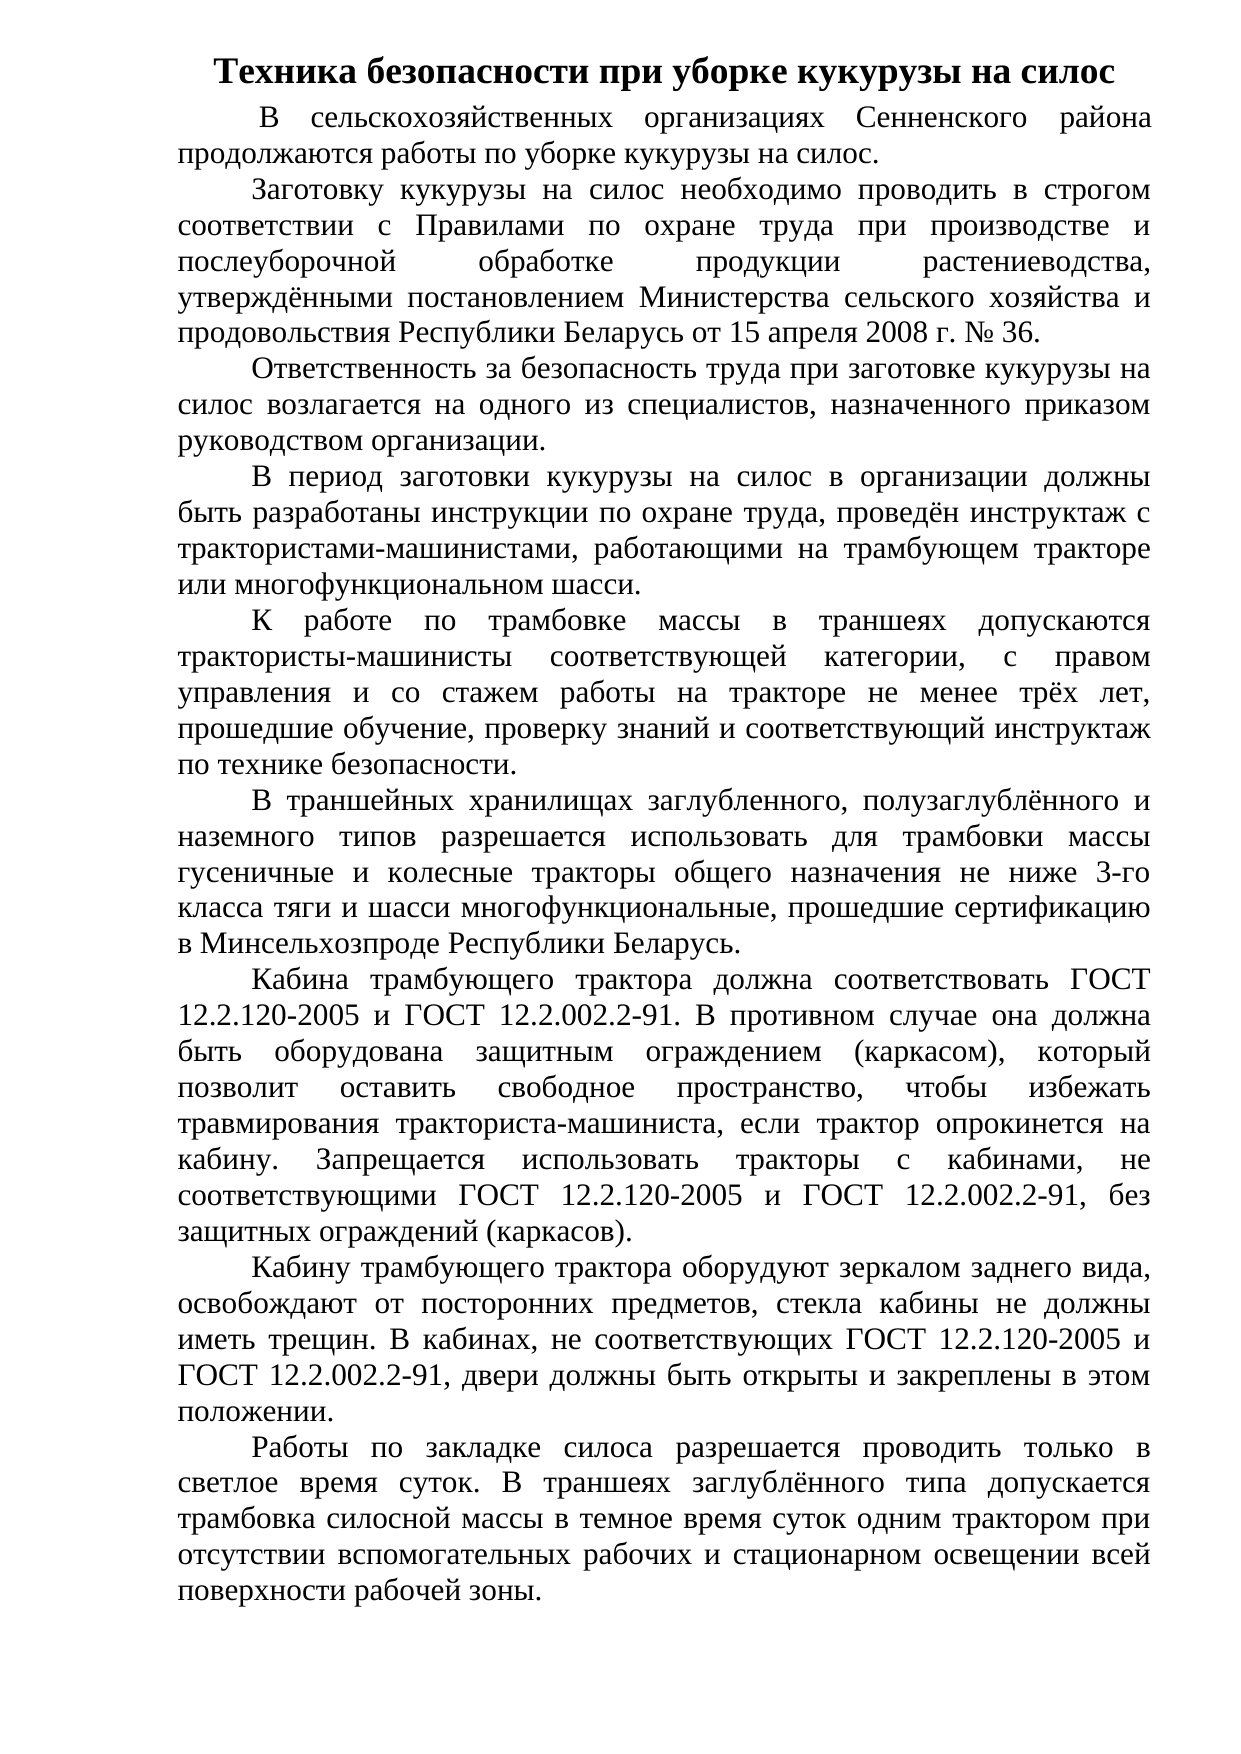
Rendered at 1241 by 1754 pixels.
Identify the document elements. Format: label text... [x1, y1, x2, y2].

text В период заготовки кукурузы на силос в организации должны быть разработаны инструкции по охране труда, проведён инструктаж с трактористами-машинистами, работающими на трамбующем тракторе или многофункциональном шасси. [177, 457, 1152, 601]
text Заготовку кукурузы на силос необходимо проводить в строгом соответствии с Правилами по охране труда при производстве и послеуборочной обработке продукции растениеводства, утверждёнными постановлением Министерства сельского хозяйства и продовольствия Республики Беларусь от 15 апреля 2008 г. № 36. [177, 170, 1152, 350]
text В сельскохозяйственных организациях Сенненского района продолжаются работы по уборке кукурузы на силос. [177, 98, 1152, 170]
text Работы по закладке силоса разрешается проводить только в светлое время суток. В траншеях заглублённого типа допускается трамбовка силосной массы в темное время суток одним трактором при отсутствии вспомогательных рабочих и стационарном освещении всей поверхности рабочей зоны. [177, 1428, 1152, 1607]
text В траншейных хранилищах заглубленного, полузаглублённого и наземного типов разрешается использовать для трамбовки массы гусеничные и колесные тракторы общего назначения не ниже 3-го класса тяги и шасси многофункциональные, прошедшие сертификацию в Минсельхозпроде Республики Беларусь. [177, 781, 1152, 961]
text Ответственность за безопасность труда при заготовке кукурузы на силос возлагается на одного из специалистов, назначенного приказом руководством организации. [177, 350, 1152, 457]
text К работе по трамбовке массы в траншеях допускаются трактористы-машинисты соответствующей категории, с правом управления и со стажем работы на тракторе не менее трёх лет, прошедшие обучение, проверку знаний и соответствующий инструктаж по технике безопасности. [177, 601, 1152, 781]
text Кабина трамбующего трактора должна соответствовать ГОСТ 12.2.120-2005 и ГОСТ 12.2.002.2-91. В противном случае она должна быть оборудована защитным ограждением (каркасом), который позволит оставить свободное пространство, чтобы избежать травмирования тракториста-машиниста, если трактор опрокинется на кабину. Запрещается использовать тракторы с кабинами, не соответствующими ГОСТ 12.2.120-2005 и ГОСТ 12.2.002.2-91, без защитных ограждений (каркасов). [177, 961, 1152, 1248]
subtitle Техника безопасности при уборке кукурузы на силос [177, 48, 1152, 92]
text Кабину трамбующего трактора оборудуют зеркалом заднего вида, освобождают от посторонних предметов, стекла кабины не должны иметь трещин. В кабинах, не соответствующих ГОСТ 12.2.120-2005 и ГОСТ 12.2.002.2-91, двери должны быть открыты и закреплены в этом положении. [177, 1248, 1152, 1428]
